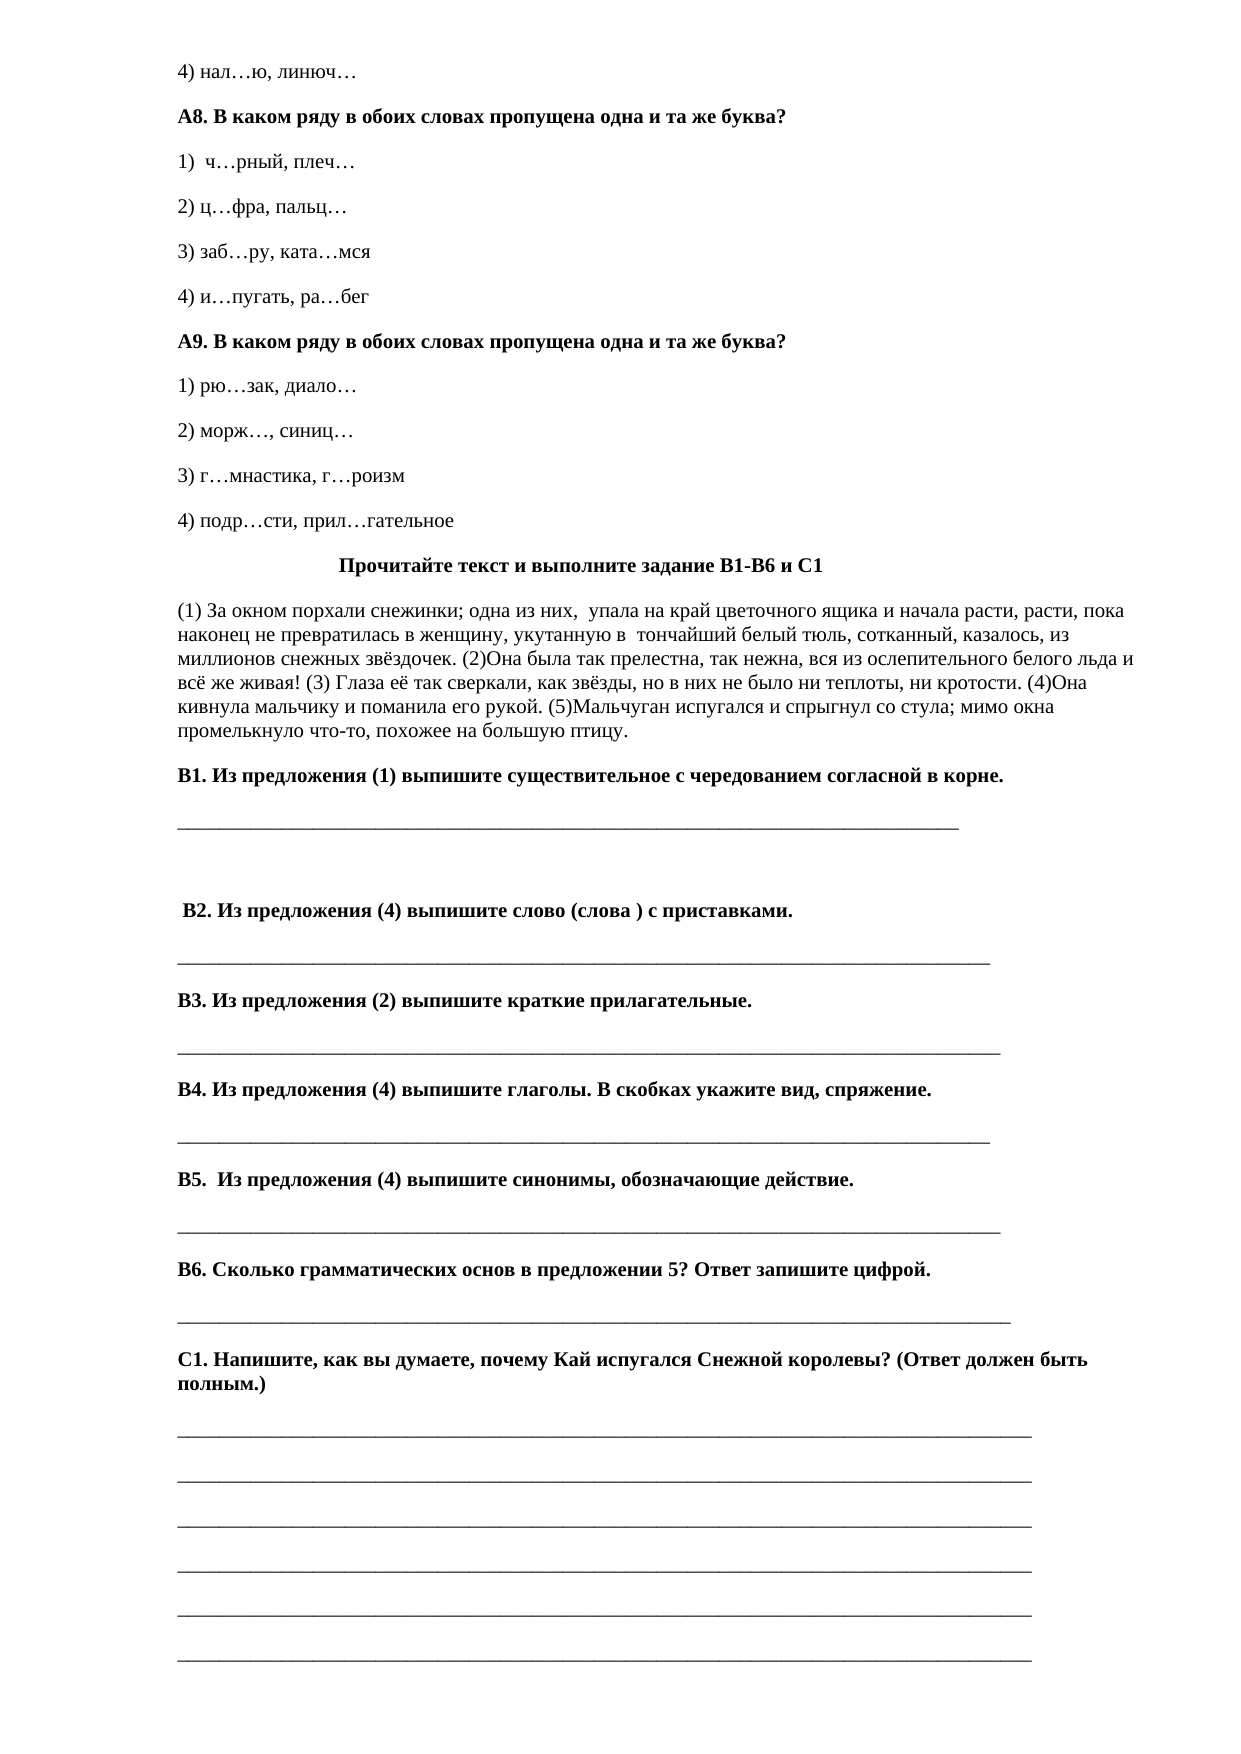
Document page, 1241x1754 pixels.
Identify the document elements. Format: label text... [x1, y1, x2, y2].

text В5. Из предложения (4) выпишите синонимы, обозначающие действие. [177, 1167, 1152, 1191]
text __________________________________________________________________________________ [177, 1550, 1152, 1574]
text ______________________________________________________________________________ [177, 943, 1152, 967]
text __________________________________________________________________________________ [177, 1595, 1152, 1619]
text 3) заб…ру, ката…мся [177, 239, 1152, 263]
text ______________________________________________________________________________ [177, 1122, 1152, 1146]
text 3) г…мнастика, г…роизм [177, 463, 1152, 487]
text 2) ц…фра, пальц… [177, 194, 1152, 218]
text __________________________________________________________________________________ [177, 1506, 1152, 1529]
text __________________________________________________________________________________ [177, 1416, 1152, 1440]
text 1) ч…рный, плеч… [177, 149, 1152, 173]
text __________________________________________________________________________________ [177, 1461, 1152, 1485]
text В2. Из предложения (4) выпишите слово (слова ) с приставками. [177, 898, 1152, 922]
text _______________________________________________________________________________ [177, 1212, 1152, 1236]
text ________________________________________________________________________________ [177, 1302, 1152, 1326]
text 4) подр…сти, прил…гательное [177, 508, 1152, 532]
text В4. Из предложения (4) выпишите глаголы. В скобках укажите вид, спряжение. [177, 1077, 1152, 1101]
text 2) морж…, синиц… [177, 418, 1152, 442]
text (1) За окном порхали снежинки; одна из них, упала на край цветочного ящика и начала расти, расти, пока наконец не превратилась в женщину, укутанную в тончайший белый тюль, сотканный, казалось, из миллионов снежных звёздочек. (2)Она была так прелестна, так нежна, вся из ослепительного белого льда и всё же живая! (3) Глаза её так сверкали, как звёзды, но в них не было ни теплоты, ни кротости. (4)Она кивнула мальчику и поманила его рукой. (5)Мальчуган испугался и спрыгнул со стула; мимо окна промелькнуло что-то, похожее на большую птицу. [177, 598, 1152, 742]
text 1) рю…зак, диало… [177, 373, 1152, 397]
text В6. Сколько грамматических основ в предложении 5? Ответ запишите цифрой. [177, 1257, 1152, 1281]
text А9. В каком ряду в обоих словах пропущена одна и та же буква? [177, 328, 1152, 353]
text ___________________________________________________________________________ [177, 808, 1152, 832]
text В1. Из предложения (1) выпишите существительное с чередованием согласной в корне. [177, 763, 1152, 787]
text В3. Из предложения (2) выпишите краткие прилагательные. [177, 988, 1152, 1012]
text __________________________________________________________________________________ [177, 1640, 1152, 1664]
text 4) нал…ю, линюч… [177, 59, 1152, 83]
text 4) и…пугать, ра…бег [177, 284, 1152, 308]
text С1. Напишите, как вы думаете, почему Кай испугался Снежной королевы? (Ответ должен быть полным.) [177, 1347, 1152, 1395]
text Прочитайте текст и выполните задание В1-В6 и С1 [177, 553, 1152, 577]
text _______________________________________________________________________________ [177, 1032, 1152, 1057]
text А8. В каком ряду в обоих словах пропущена одна и та же буква? [177, 104, 1152, 128]
